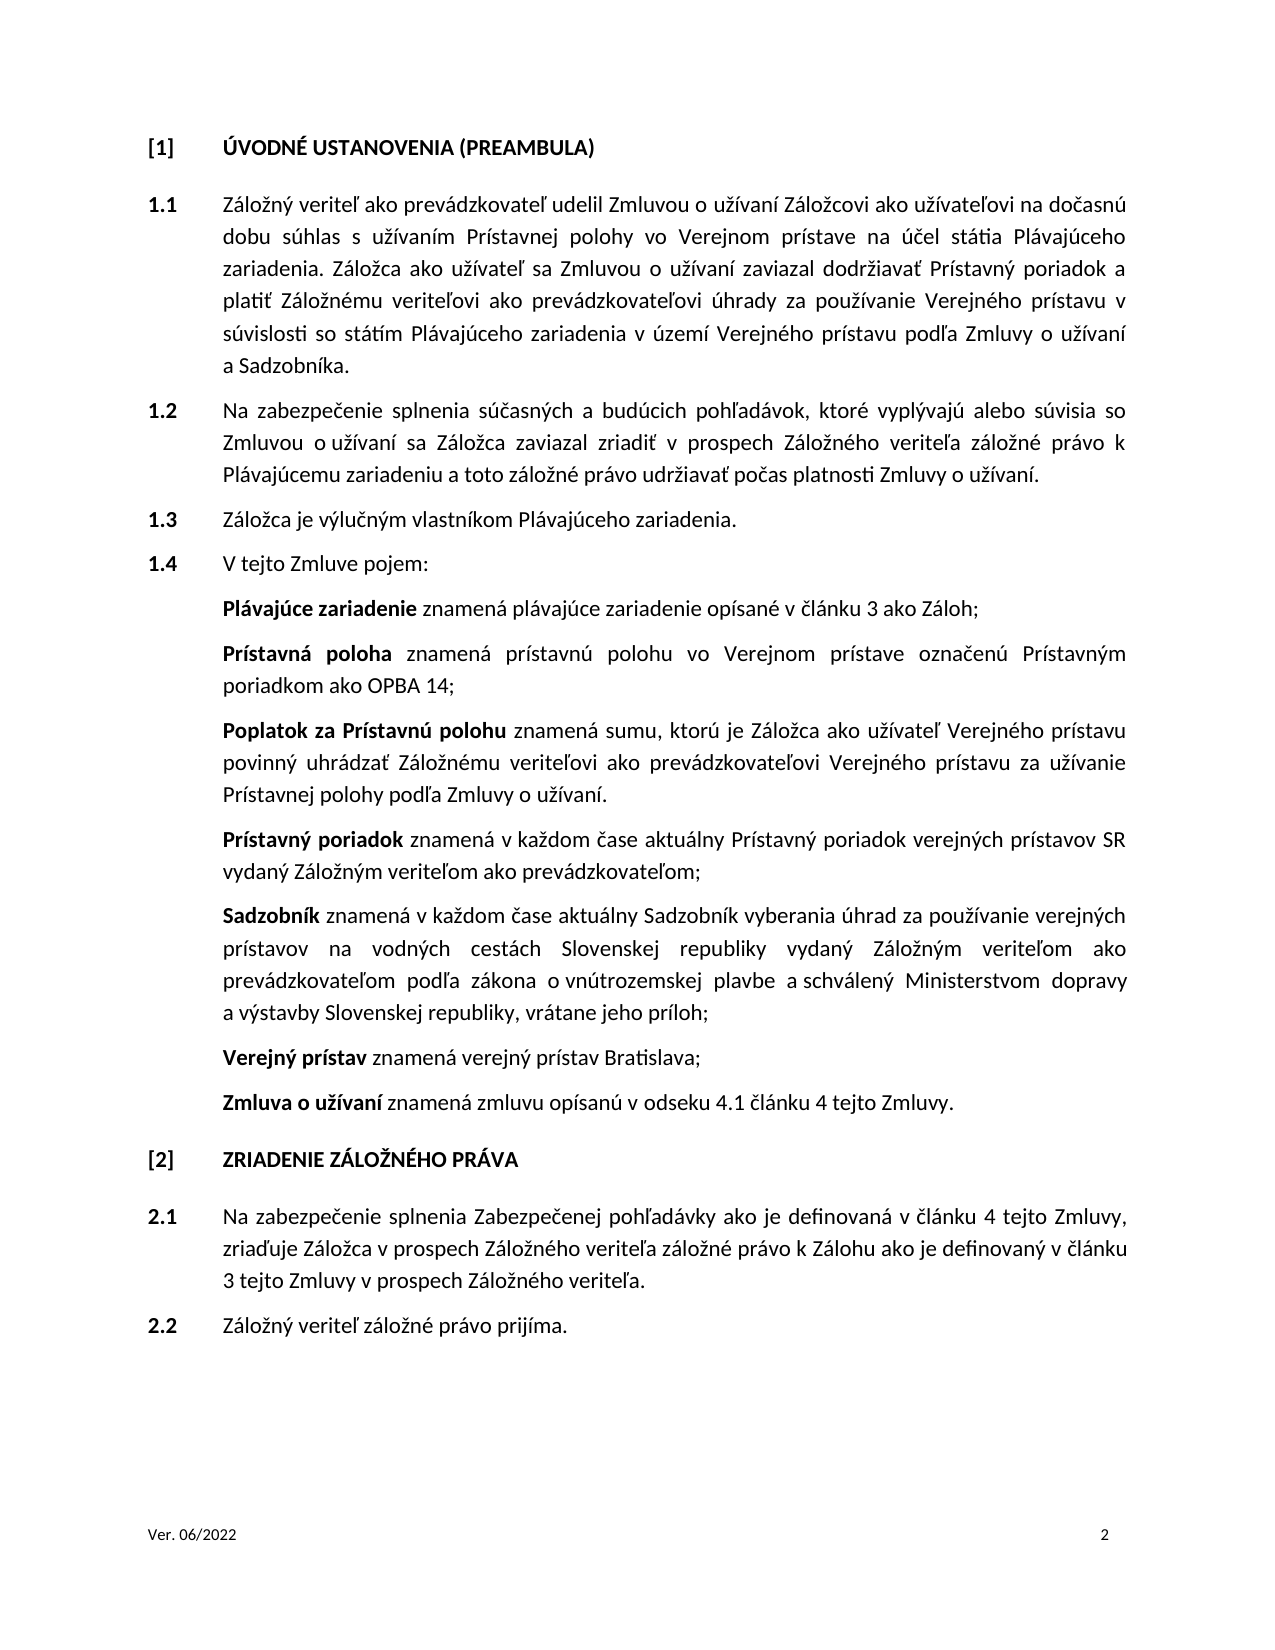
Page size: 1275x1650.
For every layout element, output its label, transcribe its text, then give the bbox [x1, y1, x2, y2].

list Na zabezpečenie splnenia súčasných a budúcich pohľadávok, ktoré vyplývajú alebo súvisia so Zmluvou o užívaní sa Záložca zaviazal zriadiť v prospech Záložného veriteľa záložné právo k Plávajúcemu zariadeniu a toto záložné právo udržiavať počas platnosti Zmluvy o užívaní. [148, 396, 1127, 488]
text Poplatok za Prístavnú polohu znamená sumu, ktorú je Záložca ako užívateľ Verejného prístavu povinný uhrádzať Záložnému veriteľovi ako prevádzkovateľovi Verejného prístavu za užívanie Prístavnej polohy podľa Zmluvy o užívaní. [223, 716, 1127, 808]
list Záložný veriteľ ako prevádzkovateľ udelil Zmluvou o užívaní Záložcovi ako užívateľovi na dočasnú dobu súhlas s užívaním Prístavnej polohy vo Verejnom prístave na účel státia Plávajúceho zariadenia. Záložca ako užívateľ sa Zmluvou o užívaní zaviazal dodržiavať Prístavný poriadok a platiť Záložnému veriteľovi ako prevádzkovateľovi úhrady za používanie Verejného prístavu v súvislosti so státím Plávajúceho zariadenia v území Verejného prístavu podľa Zmluvy o užívaní a Sadzobníka. [148, 190, 1127, 379]
text Zmluva o užívaní znamená zmluvu opísanú v odseku 4.1 článku 4 tejto Zmluvy. [223, 1088, 1127, 1116]
list ÚVODNÉ USTANOVENIA (PREAMBULA) [148, 133, 1127, 161]
text Prístavný poriadok znamená v každom čase aktuálny Prístavný poriadok verejných prístavov SR vydaný Záložným veriteľom ako prevádzkovateľom; [223, 825, 1127, 885]
text Plávajúce zariadenie znamená plávajúce zariadenie opísané v článku 3 ako Záloh; [223, 594, 1127, 622]
text Verejný prístav znamená verejný prístav Bratislava; [223, 1043, 1127, 1071]
list ZRIADENIE ZÁLOŽNÉHO PRÁVA [148, 1145, 1127, 1173]
list Záložca je výlučným vlastníkom Plávajúceho zariadenia. [148, 505, 1127, 533]
text Sadzobník znamená v každom čase aktuálny Sadzobník vyberania úhrad za používanie verejných prístavov na vodných cestách Slovenskej republiky vydaný Záložným veriteľom ako prevádzkovateľom podľa zákona o vnútrozemskej plavbe a schválený Ministerstvom dopravy a výstavby Slovenskej republiky, vrátane jeho príloh; [223, 902, 1127, 1026]
list V tejto Zmluve pojem: [148, 549, 1127, 577]
list Na zabezpečenie splnenia Zabezpečenej pohľadávky ako je definovaná v článku 4 tejto Zmluvy, zriaďuje Záložca v prospech Záložného veriteľa záložné právo k Zálohu ako je definovaný v článku 3 tejto Zmluvy v prospech Záložného veriteľa. [148, 1202, 1127, 1294]
text Prístavná poloha znamená prístavnú polohu vo Verejnom prístave označenú Prístavným poriadkom ako OPBA 14; [223, 639, 1127, 699]
list Záložný veriteľ záložné právo prijíma. [148, 1311, 1127, 1339]
